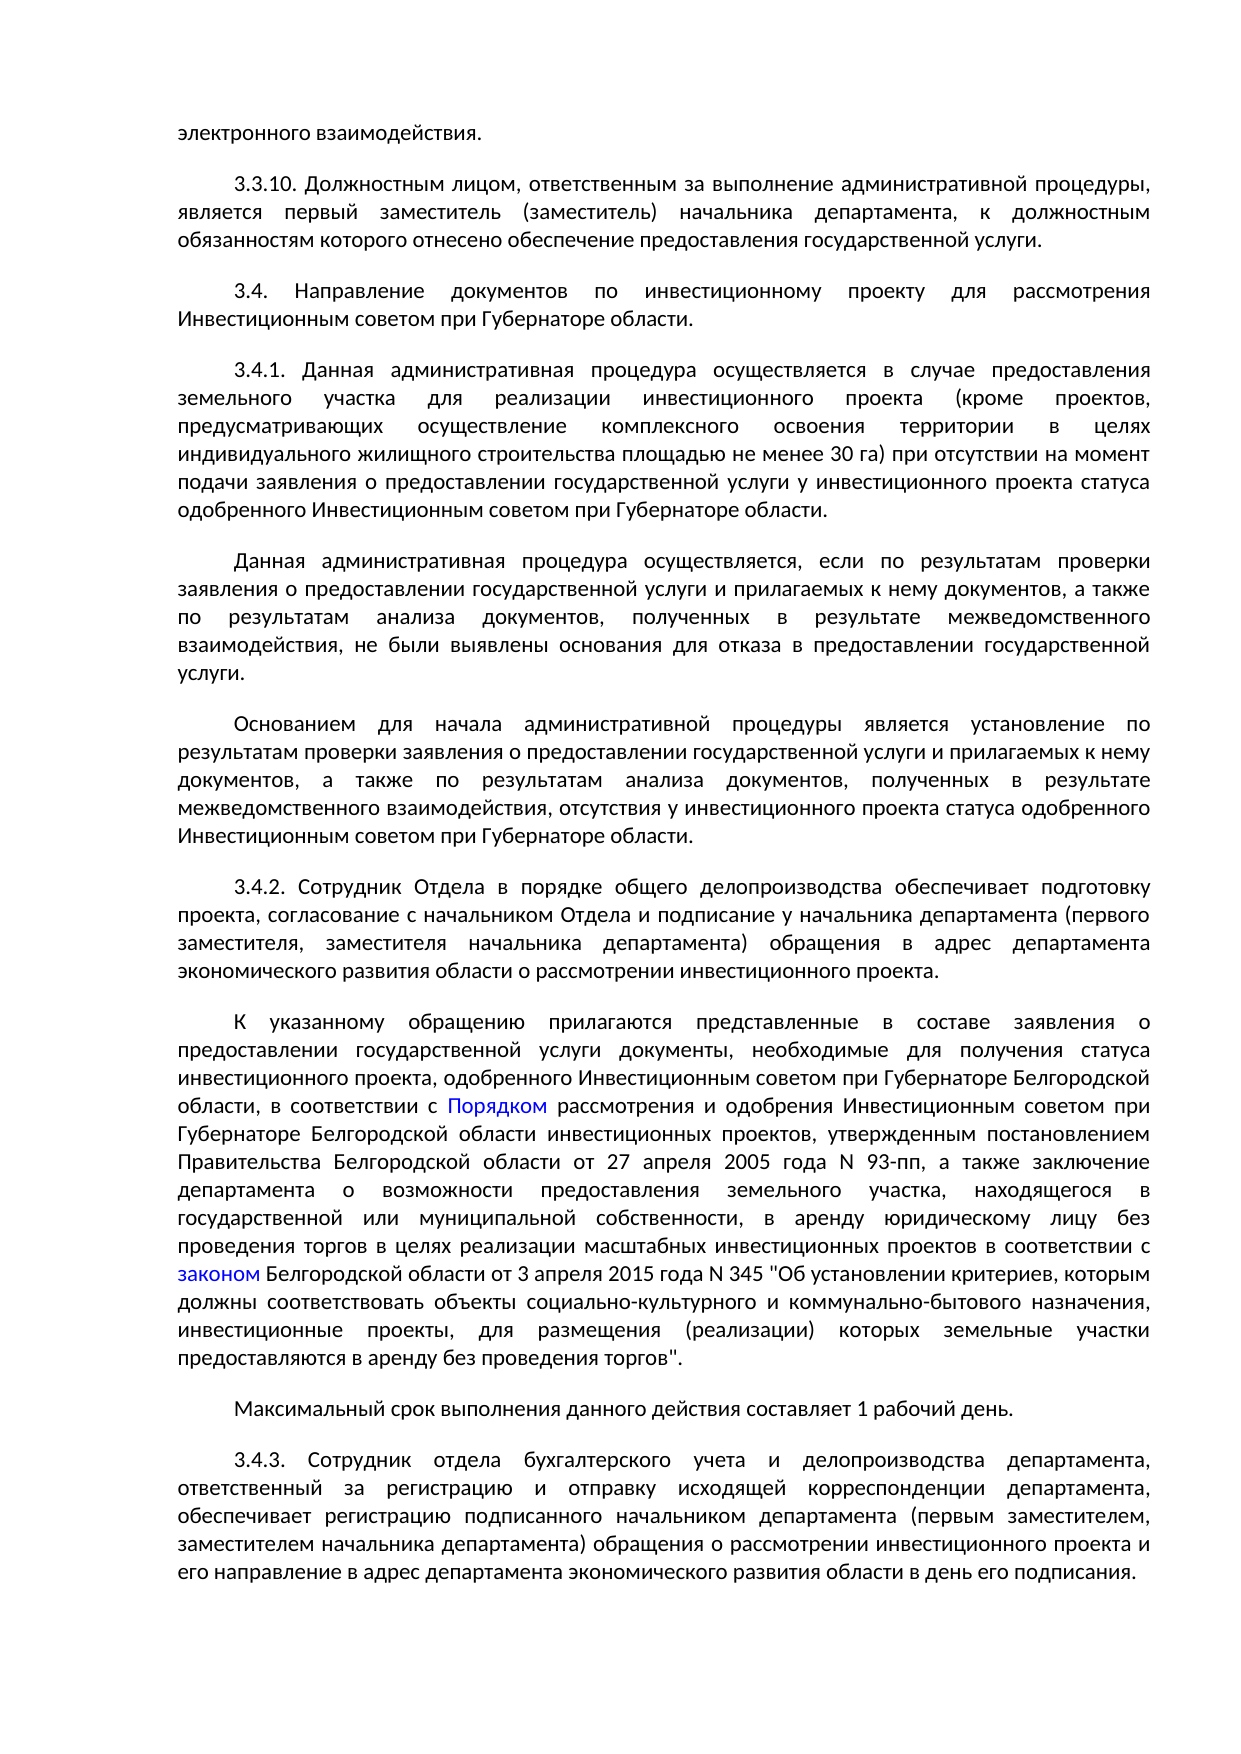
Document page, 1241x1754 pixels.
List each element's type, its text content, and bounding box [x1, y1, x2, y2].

text Основанием для начала административной процедуры является установление по результатам проверки заявления о предоставлении государственной услуги и прилагаемых к нему документов, а также по результатам анализа документов, полученных в результате межведомственного взаимодействия, отсутствия у инвестиционного проекта статуса одобренного Инвестиционным советом при Губернаторе области. [177, 709, 1152, 849]
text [177, 118, 1152, 146]
text 3.4. Направление документов по инвестиционному проекту для рассмотрения Инвестиционным советом при Губернаторе области. [177, 276, 1152, 332]
text 3.4.3. Сотрудник отдела бухгалтерского учета и делопроизводства департамента, ответственный за регистрацию и отправку исходящей корреспонденции департамента, обеспечивает регистрацию подписанного начальником департамента (первым заместителем, заместителем начальника департамента) обращения о рассмотрении инвестиционного проекта и его направление в адрес департамента экономического развития области в день его подписания. [177, 1445, 1152, 1585]
text 3.4.1. Данная административная процедура осуществляется в случае предоставления земельного участка для реализации инвестиционного проекта (кроме проектов, предусматривающих осуществление комплексного освоения территории в целях индивидуального жилищного строительства площадью не менее 30 га) при отсутствии на момент подачи заявления о предоставлении государственной услуги у инвестиционного проекта статуса одобренного Инвестиционным советом при Губернаторе области. [177, 355, 1152, 523]
text Данная административная процедура осуществляется, если по результатам проверки заявления о предоставлении государственной услуги и прилагаемых к нему документов, а также по результатам анализа документов, полученных в результате межведомственного взаимодействия, не были выявлены основания для отказа в предоставлении государственной услуги. [177, 546, 1152, 686]
text 3.3.10. Должностным лицом, ответственным за выполнение административной процедуры, является первый заместитель (заместитель) начальника департамента, к должностным обязанностям которого отнесено обеспечение предоставления государственной услуги. [177, 169, 1152, 253]
text Максимальный срок выполнения данного действия составляет 1 рабочий день. [177, 1394, 1152, 1422]
text 3.4.2. Сотрудник Отдела в порядке общего делопроизводства обеспечивает подготовку проекта, согласование с начальником Отдела и подписание у начальника департамента (первого заместителя, заместителя начальника департамента) обращения в адрес департамента экономического развития области о рассмотрении инвестиционного проекта. [177, 872, 1152, 984]
text К указанному обращению прилагаются представленные в составе заявления о предоставлении государственной услуги документы, необходимые для получения статуса инвестиционного проекта, одобренного Инвестиционным советом при Губернаторе Белгородской области, в соответствии с Порядком рассмотрения и одобрения Инвестиционным советом при Губернаторе Белгородской области инвестиционных проектов, утвержденным постановлением Правительства Белгородской области от 27 апреля 2005 года N 93-пп, а также заключение департамента о возможности предоставления земельного участка, находящегося в государственной или муниципальной собственности, в аренду юридическому лицу без проведения торгов в целях реализации масштабных инвестиционных проектов в соответствии с законом Белгородской области от 3 апреля 2015 года N 345 "Об установлении критериев, которым должны соответствовать объекты социально-культурного и коммунально-бытового назначения, инвестиционные проекты, для размещения (реализации) которых земельные участки предоставляются в аренду без проведения торгов". [177, 1007, 1152, 1371]
